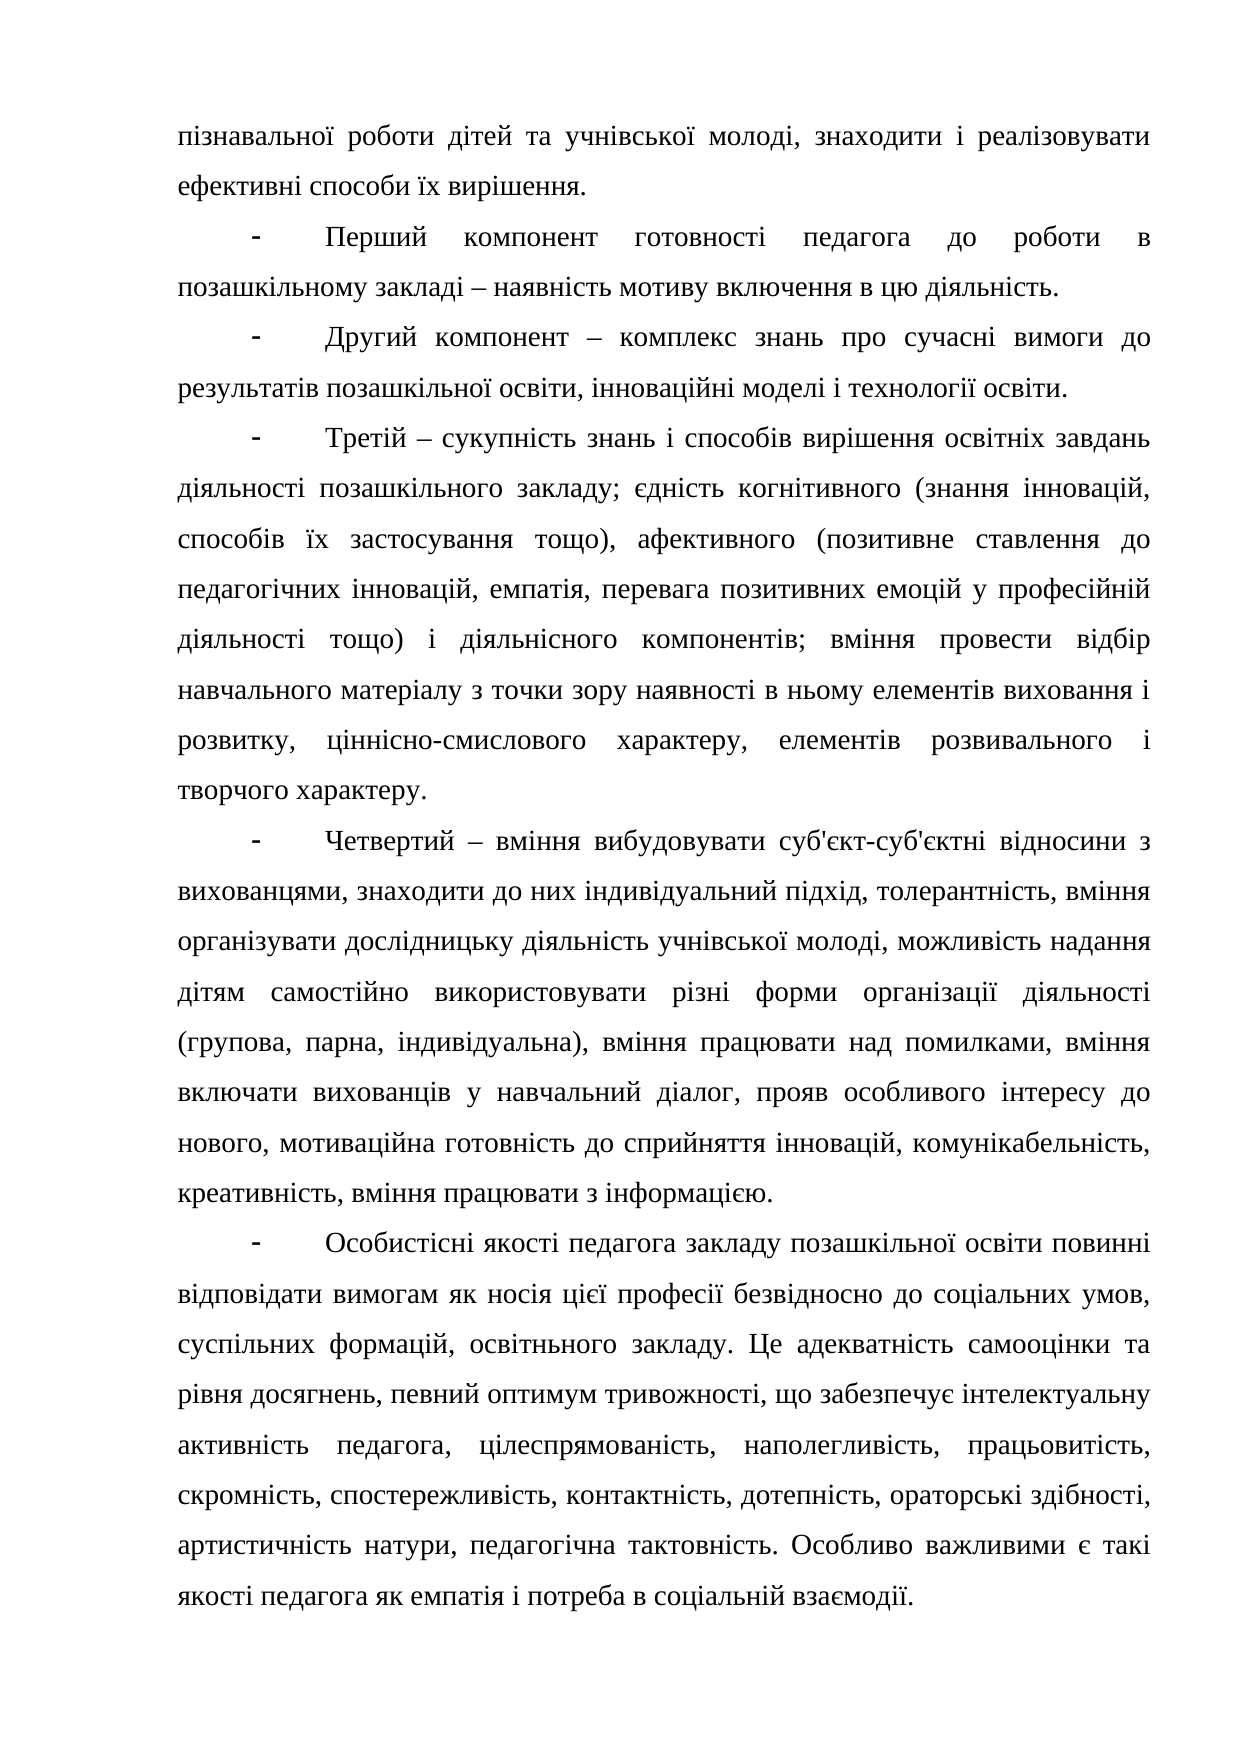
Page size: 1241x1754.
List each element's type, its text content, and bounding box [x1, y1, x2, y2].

list Четвертий – вміння вибудовувати суб'єкт-суб'єктні відносини з вихованцями, знаходити до них індивідуальний підхід, толерантність, вміння організувати дослідницьку діяльність учнівської молоді, можливість надання дітям самостійно використовувати різні форми організації діяльності (групова, парна, індивідуальна), вміння працювати над помилками, вміння включати вихованців у навчальний діалог, прояв особливого інтересу до нового, мотиваційна готовність до сприйняття інновацій, комунікабельність, креативність, вміння працювати з інформацією. [177, 823, 1152, 1209]
list Перший компонент готовності педагога до роботи в позашкільному закладі – наявність мотиву включення в цю діяльність. [177, 219, 1152, 303]
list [177, 118, 1152, 202]
list Другий компонент – комплекс знань про сучасні вимоги до результатів позашкільної освіти, інноваційні моделі і технології освіти. [177, 319, 1152, 403]
list Третій – сукупність знань і способів вирішення освітніх завдань діяльності позашкільного закладу; єдність когнітивного (знання інновацій, способів їх застосування тощо), афективного (позитивне ставлення до педагогічних інновацій, емпатія, перевага позитивних емоцій у професійній діяльності тощо) і діяльнісного компонентів; вміння провести відбір навчального матеріалу з точки зору наявності в ньому елементів виховання і розвитку, ціннісно-смислового характеру, елементів розвивального і творчого характеру. [177, 420, 1152, 806]
list Особистісні якості педагога закладу позашкільної освіти повинні відповідати вимогам як носія цієї професії безвідносно до соціальних умов, суспільних формацій, освітньного закладу. Це адекватність самооцінки та рівня досягнень, певний оптимум тривожності, що забезпечує інтелектуальну активність педагога, цілеспрямованість, наполегливість, працьовитість, скромність, спостережливість, контактність, дотепність, ораторські здібності, артистичність натури, педагогічна тактовність. Особливо важливими є такі якості педагога як емпатія і потреба в соціальній взаємодії. [177, 1225, 1152, 1611]
